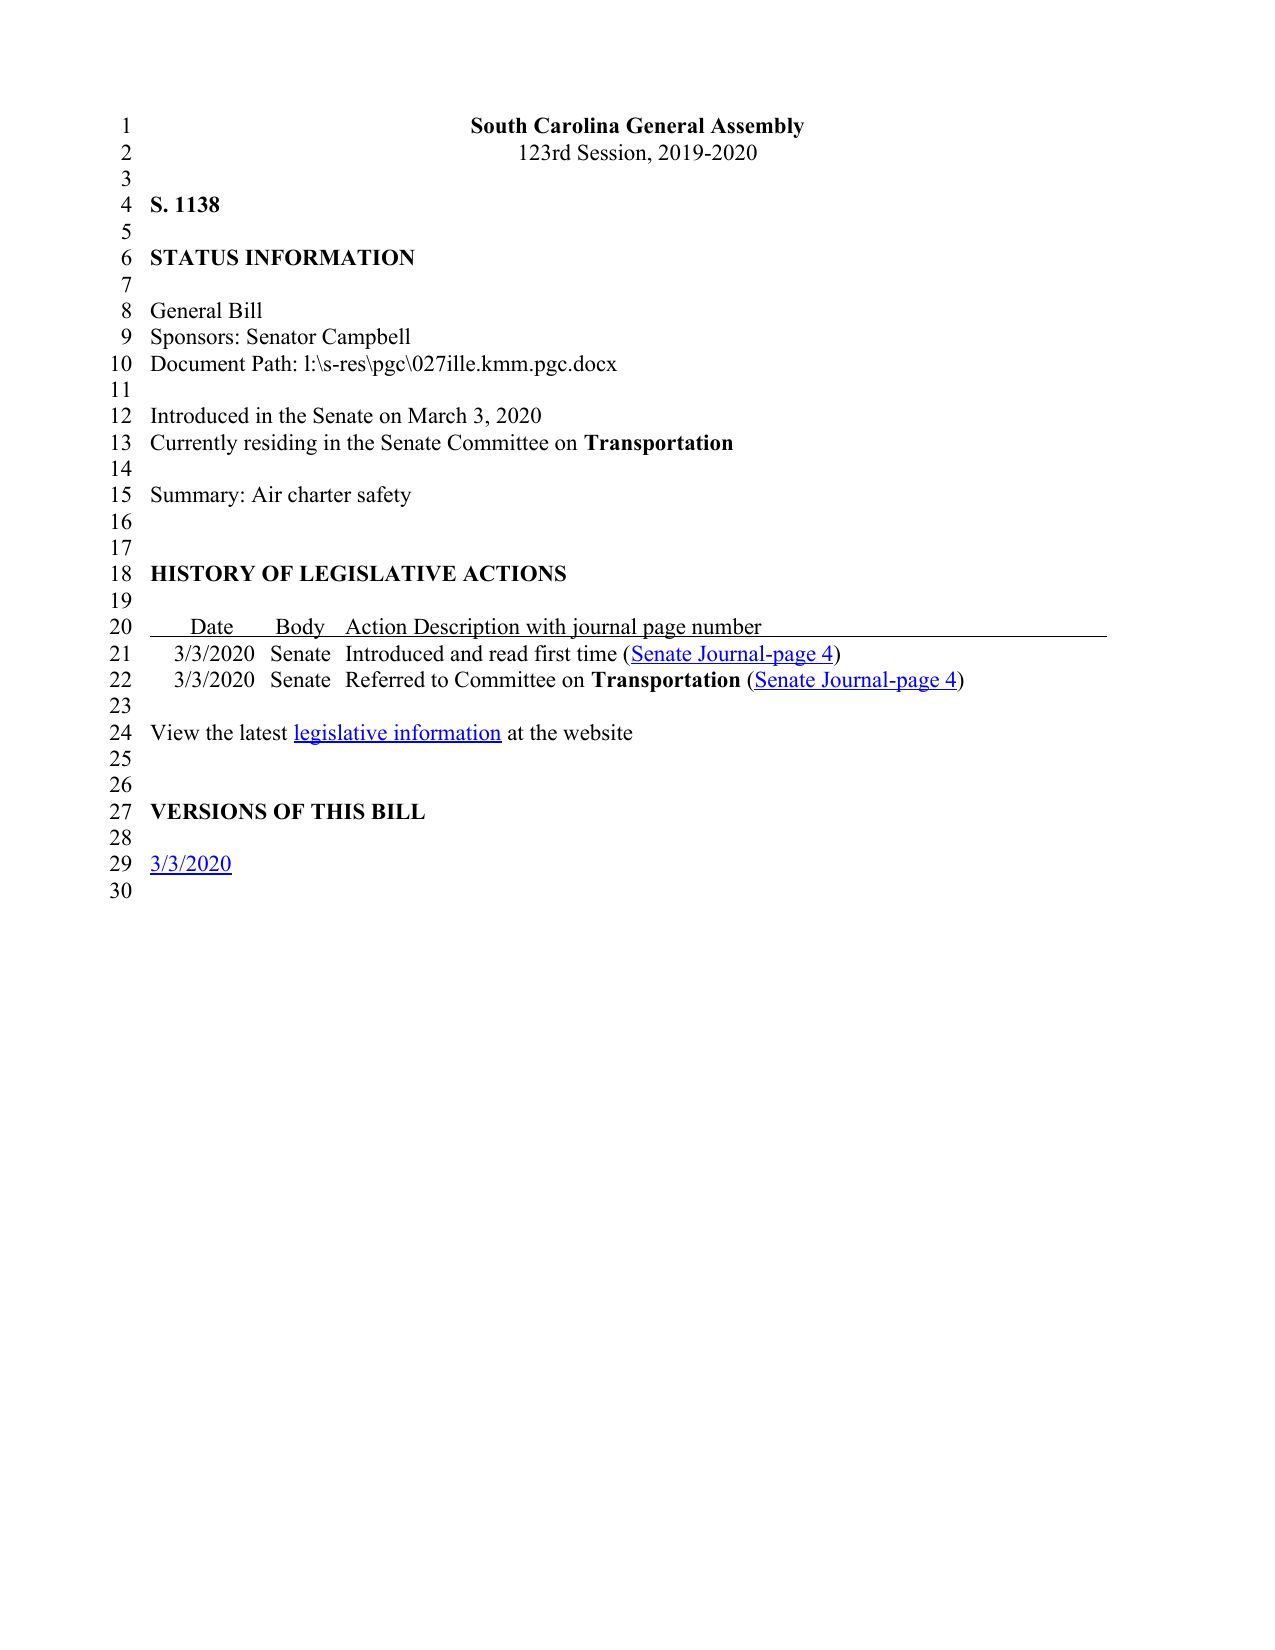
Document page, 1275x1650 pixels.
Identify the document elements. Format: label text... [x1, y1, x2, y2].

text Currently residing in the Senate Committee on Transportation [150, 429, 1125, 455]
text S. 1138 [150, 192, 1125, 218]
text General Bill [150, 297, 1125, 323]
text Summary: Air charter safety [150, 481, 1125, 508]
text View the latest legislative information at the website [150, 719, 1125, 745]
text Sponsors: Senator Campbell [150, 323, 1125, 350]
text Introduced in the Senate on March 3, 2020 [150, 402, 1125, 429]
text Document Path: l:\s-res\pgc\027ille.kmm.pgc.docx [150, 350, 1125, 376]
text South Carolina General Assembly [150, 112, 1125, 139]
text VERSIONS OF THIS BILL [150, 798, 1125, 824]
text HISTORY OF LEGISLATIVE ACTIONS [150, 561, 1125, 587]
text 3/3/2020 Senate Referred to Committee on Transportation (Senate Journal-page 4) [150, 666, 1125, 692]
text Date Body Action Description with journal page number [150, 613, 1125, 639]
text 3/3/2020 [150, 850, 1125, 877]
text 123rd Session, 2019-2020 [150, 139, 1125, 165]
text STATUS INFORMATION [150, 244, 1125, 271]
text 3/3/2020 Senate Introduced and read first time (Senate Journal-page 4) [150, 639, 1125, 666]
